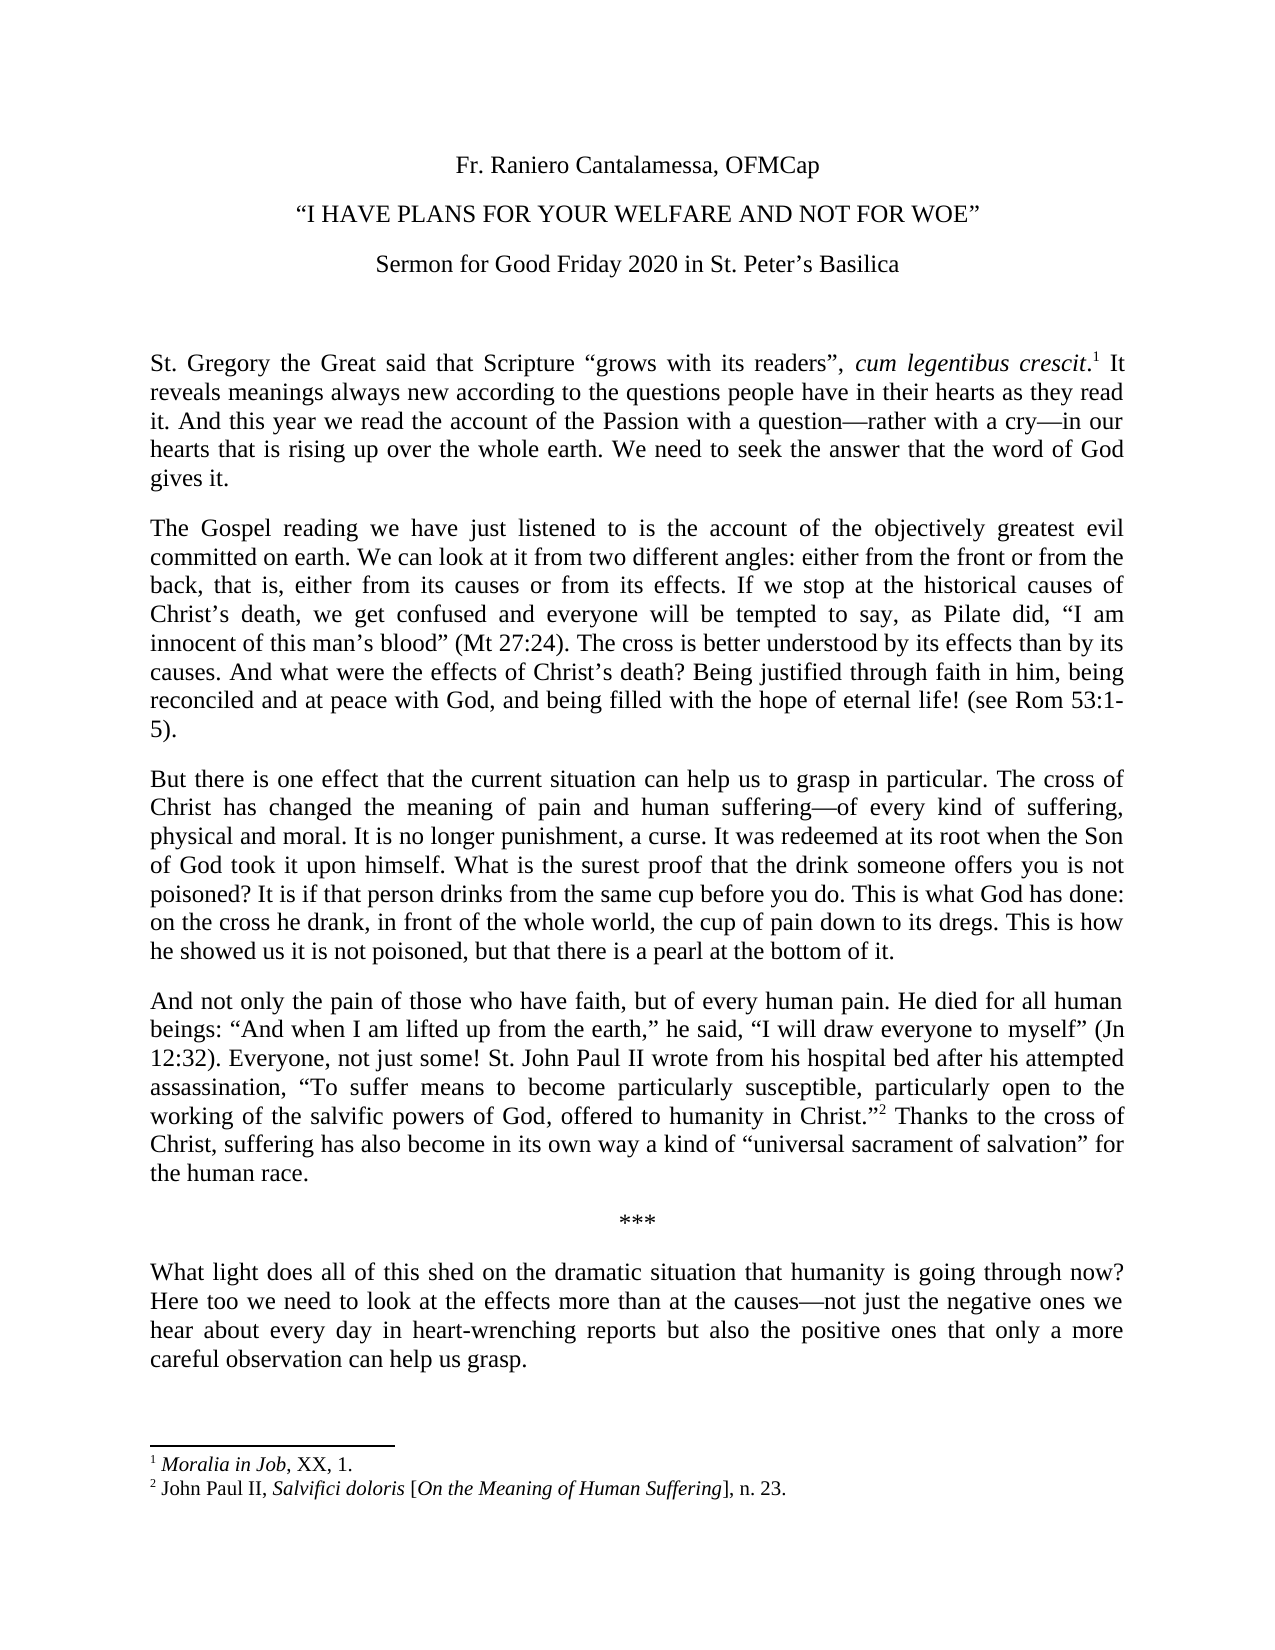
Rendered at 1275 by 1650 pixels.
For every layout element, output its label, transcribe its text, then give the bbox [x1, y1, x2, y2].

text Fr. Raniero Cantalamessa, OFMCap [150, 150, 1125, 179]
text *** [150, 1208, 1125, 1237]
text Sermon for Good Friday 2020 in St. Peter’s Basilica [150, 249, 1125, 278]
text St. Gregory the Great said that Scripture “grows with its readers”, cum legentibus crescit. It reveals meanings always new according to the questions people have in their hearts as they read it. And this year we read the account of the Passion with a question—rather with a cry—in our hearts that is rising up over the whole earth. We need to seek the answer that the word of God gives it. [150, 348, 1125, 492]
text What light does all of this shed on the dramatic situation that humanity is going through now? Here too we need to look at the effects more than at the causes—not just the negative ones we hear about every day in heart-wrenching reports but also the positive ones that only a more careful observation can help us grasp. [150, 1257, 1125, 1372]
text The Gospel reading we have just listened to is the account of the objectively greatest evil committed on earth. We can look at it from two different angles: either from the front or from the back, that is, either from its causes or from its effects. If we stop at the historical causes of Christ’s death, we get confused and everyone will be tempted to say, as Pilate did, “I am innocent of this man’s blood” (Mt 27:24). The cross is better understood by its effects than by its causes. And what were the effects of Christ’s death? Being justified through faith in him, being reconciled and at peace with God, and being filled with the hope of eternal life! (see Rom 53:1-5). [150, 513, 1125, 743]
text And not only the pain of those who have faith, but of every human pain. He died for all human beings: “And when I am lifted up from the earth,” he said, “I will draw everyone to myself” (Jn 12:32). Everyone, not just some! St. John Paul II wrote from his hospital bed after his attempted assassination, “To suffer means to become particularly susceptible, particularly open to the working of the salvific powers of God, offered to humanity in Christ.” Thanks to the cross of Christ, suffering has also become in its own way a kind of “universal sacrament of salvation” for the human race. [150, 986, 1125, 1187]
text But there is one effect that the current situation can help us to grasp in particular. The cross of Christ has changed the meaning of pain and human suffering—of every kind of suffering, physical and moral. It is no longer punishment, a curse. It was redeemed at its root when the Son of God took it upon himself. What is the surest proof that the drink someone offers you is not poisoned? It is if that person drinks from the same cup before you do. This is what God has done: on the cross he drank, in front of the whole world, the cup of pain down to its dregs. This is how he showed us it is not poisoned, but that there is a pearl at the bottom of it. [150, 764, 1125, 965]
text “I HAVE PLANS FOR YOUR WELFARE AND NOT FOR WOE” [150, 199, 1125, 228]
